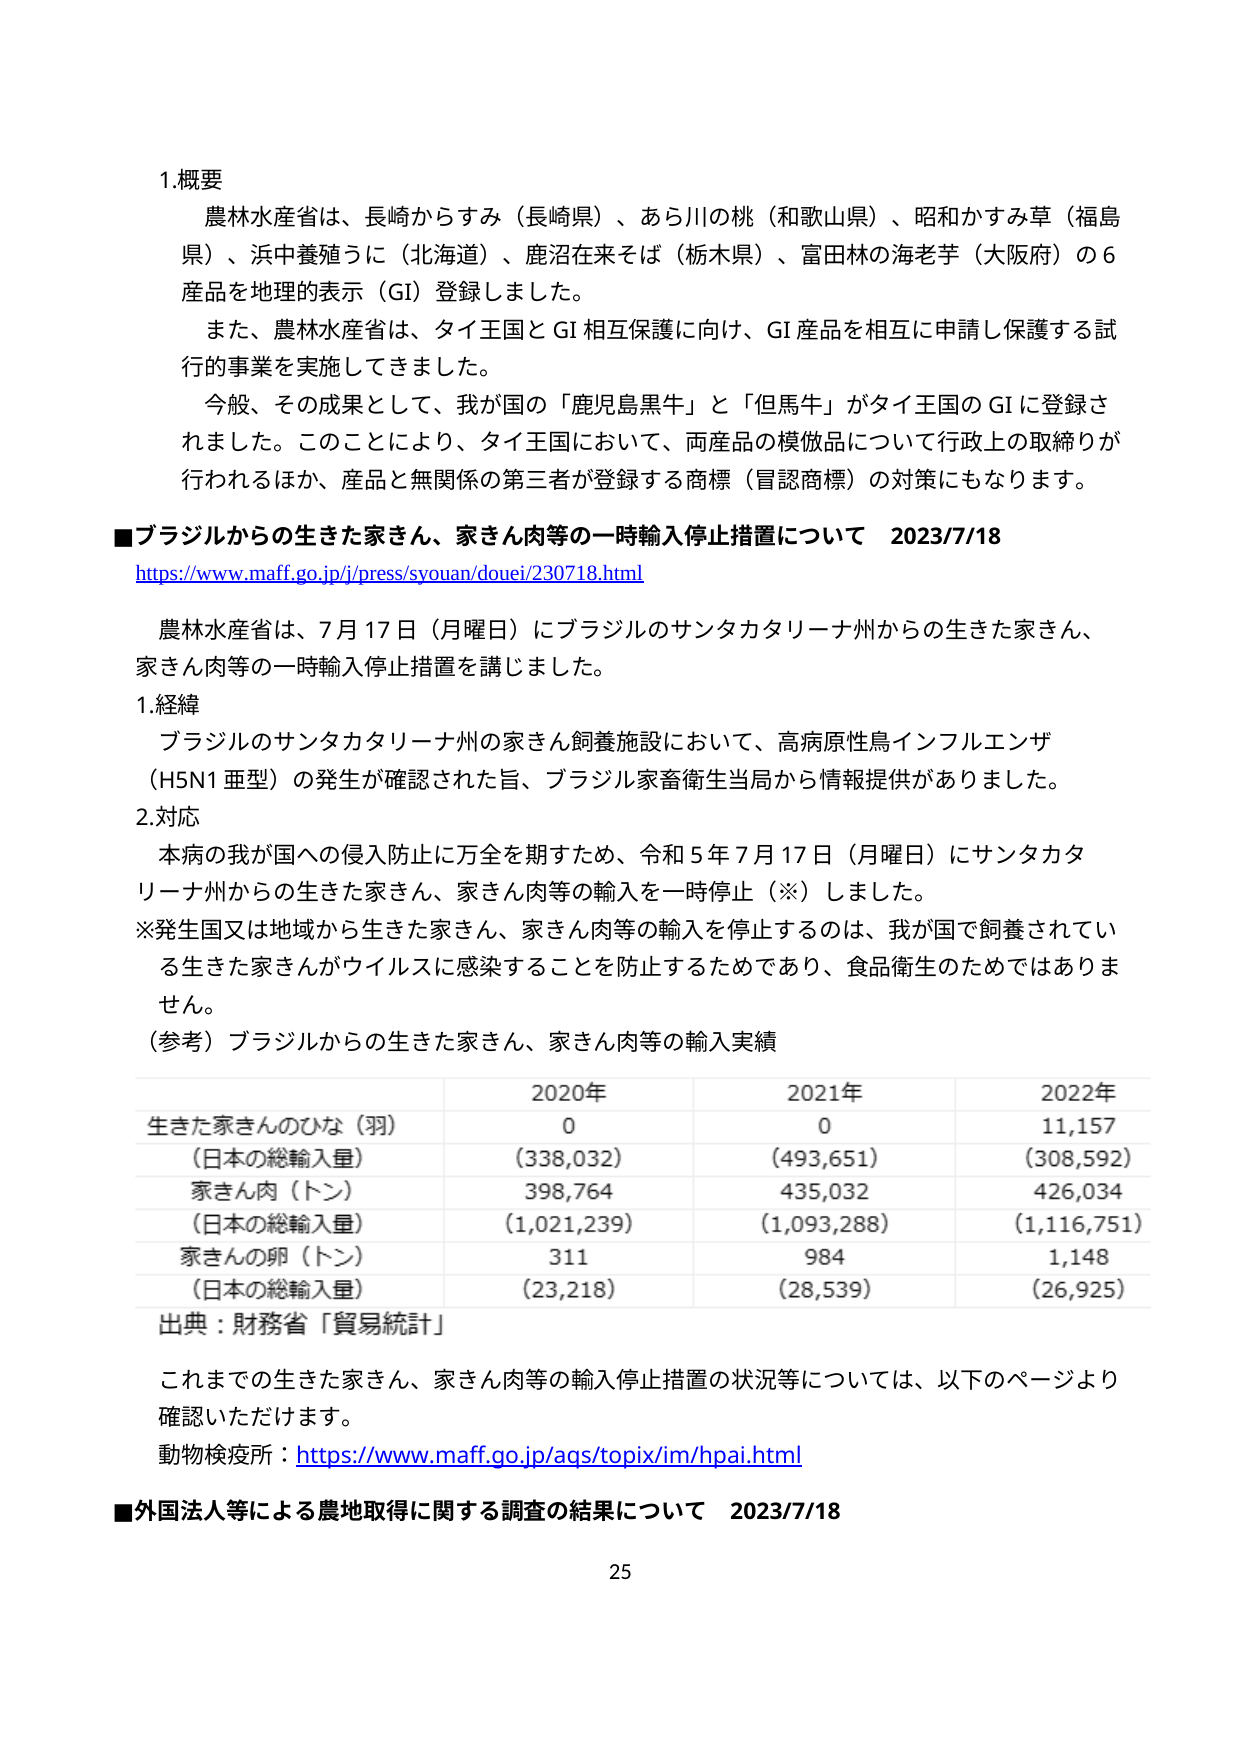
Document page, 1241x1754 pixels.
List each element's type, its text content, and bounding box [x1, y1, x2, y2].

text 1.概要 [158, 160, 1128, 197]
text ■外国法人等による農地取得に関する調査の結果について 2023/7/18 [112, 1491, 1128, 1528]
text これまでの生きた家きん、家きん肉等の輸入停止措置の状況等については、以下のページより確認いただけます。 [158, 1360, 1128, 1435]
text 農林水産省は、長崎からすみ（長崎県）、あら川の桃（和歌山県）、昭和かすみ草（福島県）、浜中養殖うに（北海道）、鹿沼在来そば（栃木県）、富田林の海老芋（大阪府）の6 産品を地理的表示（GI）登録しました。 [181, 197, 1128, 310]
text また、農林水産省は、タイ王国とGI 相互保護に向け、GI 産品を相互に申請し保護する試行的事業を実施してきました。 [181, 310, 1128, 385]
text 2.対応 [135, 797, 1128, 835]
text 農林水産省は、7月17日（月曜日）にブラジルのサンタカタリーナ州からの生きた家きん、家きん肉等の一時輸入停止措置を講じました。 [112, 610, 1128, 685]
text https://www.maff.go.jp/j/press/syouan/douei/230718.html [112, 553, 1128, 591]
picture [135, 1076, 1151, 1343]
text 今般、その成果として、我が国の「鹿児島黒牛」と「但馬牛」がタイ王国のGI に登録されました。このことにより、タイ王国において、両産品の模倣品について行政上の取締りが行われるほか、産品と無関係の第三者が登録する商標（冒認商標）の対策にもなります。 [181, 385, 1128, 497]
text ■ブラジルからの生きた家きん、家きん肉等の一時輸入停止措置について 2023/7/18 [112, 516, 1128, 553]
text 本病の我が国への侵入防止に万全を期すため、令和5年7月17日（月曜日）にサンタカタリーナ州からの生きた家きん、家きん肉等の輸入を一時停止（※）しました。 [135, 835, 1128, 910]
text 1.経緯 [135, 685, 1128, 722]
text （参考）ブラジルからの生きた家きん、家きん肉等の輸入実績 [135, 1022, 1128, 1060]
text 動物検疫所：https://www.maff.go.jp/aqs/topix/im/hpai.html [158, 1435, 1128, 1472]
text ブラジルのサンタカタリーナ州の家きん飼養施設において、高病原性鳥インフルエンザ（H5N1亜型）の発生が確認された旨、ブラジル家畜衛生当局から情報提供がありました。 [135, 722, 1128, 797]
text ※発生国又は地域から生きた家きん、家きん肉等の輸入を停止するのは、我が国で飼養されている生きた家きんがウイルスに感染することを防止するためであり、食品衛生のためではありません。 [135, 910, 1128, 1022]
